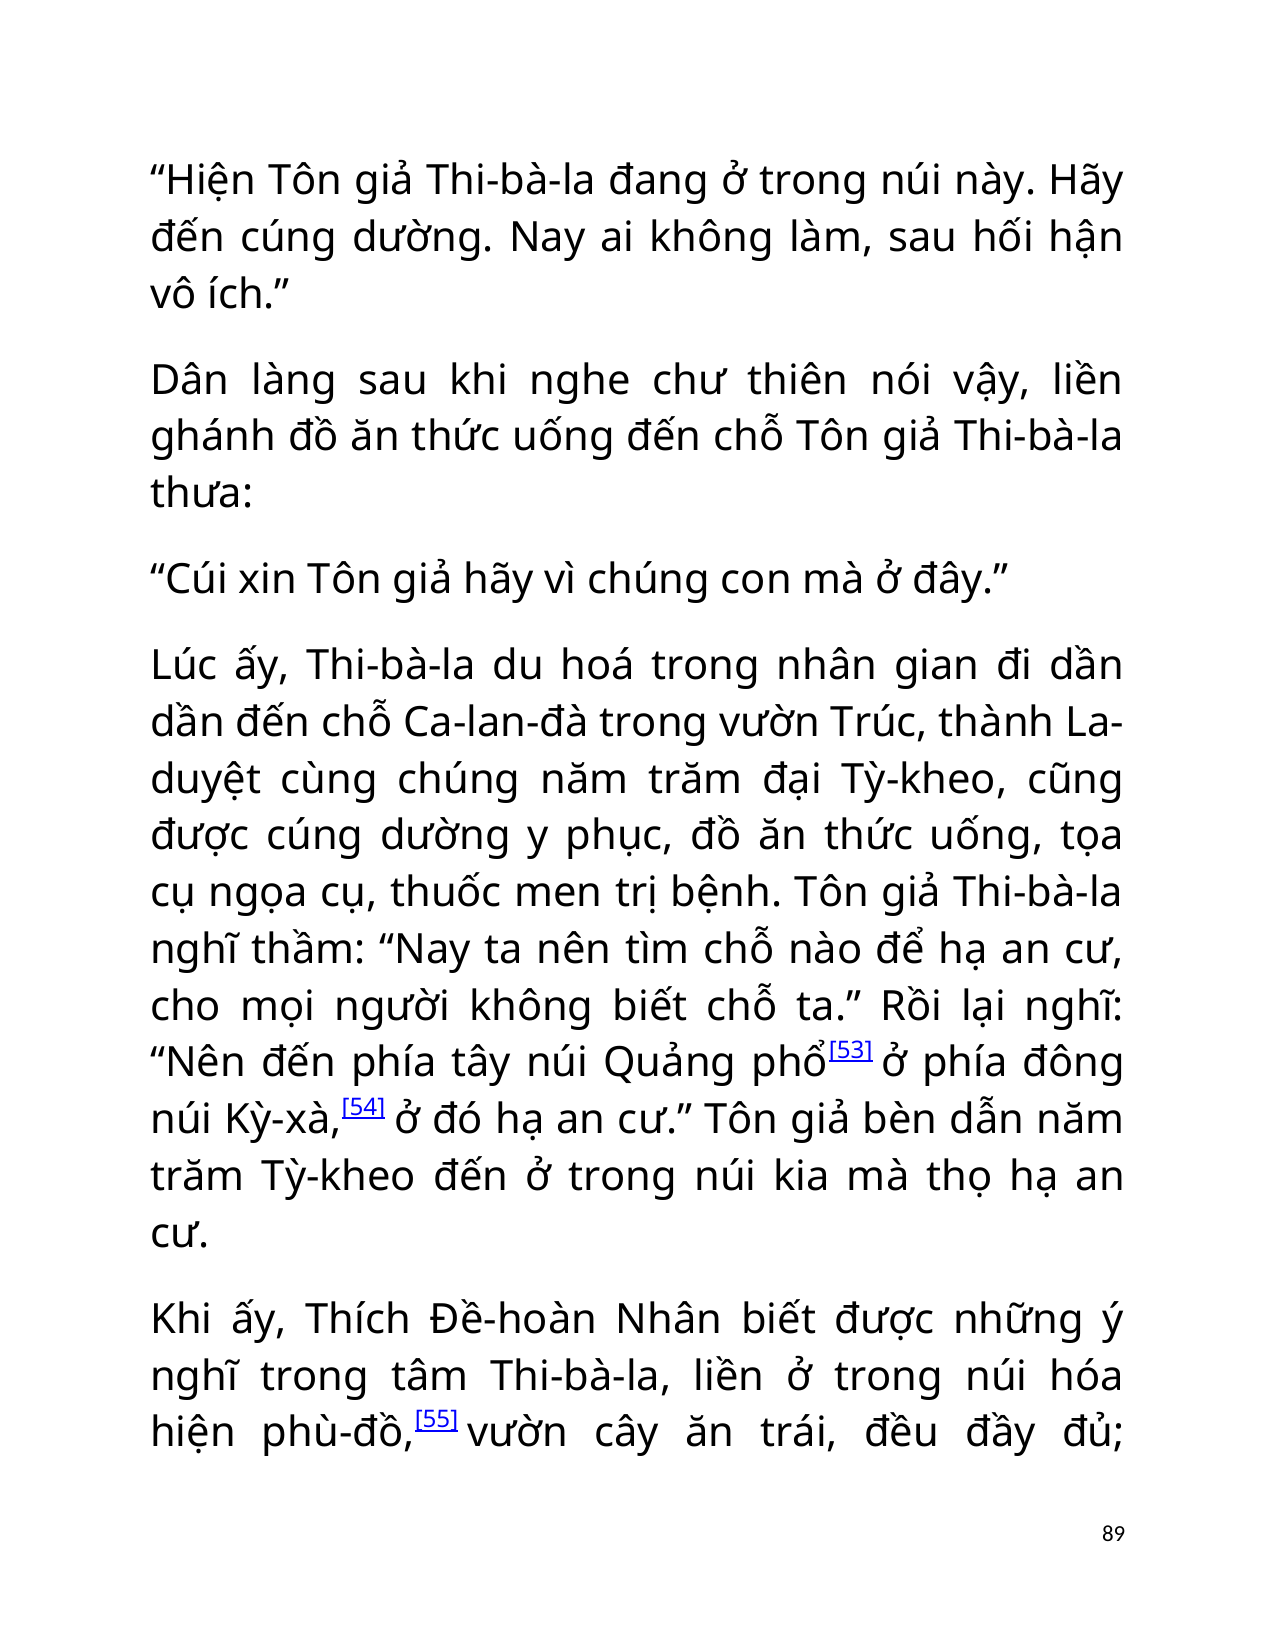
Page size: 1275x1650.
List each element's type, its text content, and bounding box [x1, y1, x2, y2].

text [150, 1288, 1125, 1459]
text Dân làng sau khi nghe chư thiên nói vậy, liền ghánh đồ ăn thức uống đến chỗ Tôn giả Thi-bà-la thưa: [150, 349, 1125, 520]
text Lúc ấy, Thi-bà-la du hoá trong nhân gian đi dần dần đến chỗ Ca-lan-đà trong vườn Trúc, thành La-duyệt cùng chúng năm trăm đại Tỳ-kheo, cũng được cúng dường y phục, đồ ăn thức uống, tọa cụ ngọa cụ, thuốc men trị bệnh. Tôn giả Thi-bà-la nghĩ thầm: “Nay ta nên tìm chỗ nào để hạ an cư, cho mọi người không biết chỗ ta.” Rồi lại nghĩ: “Nên đến phía tây núi Quảng phổ[53] ở phía đông núi Kỳ-xà,[54] ở đó hạ an cư.” Tôn giả bèn dẫn năm trăm Tỳ-kheo đến ở trong núi kia mà thọ hạ an cư. [150, 635, 1125, 1259]
text “Hiện Tôn giả Thi-bà-la đang ở trong núi này. Hãy đến cúng dường. Nay ai không làm, sau hối hận vô ích.” [150, 150, 1125, 320]
text “Cúi xin Tôn giả hãy vì chúng con mà ở đây.” [150, 549, 1125, 606]
